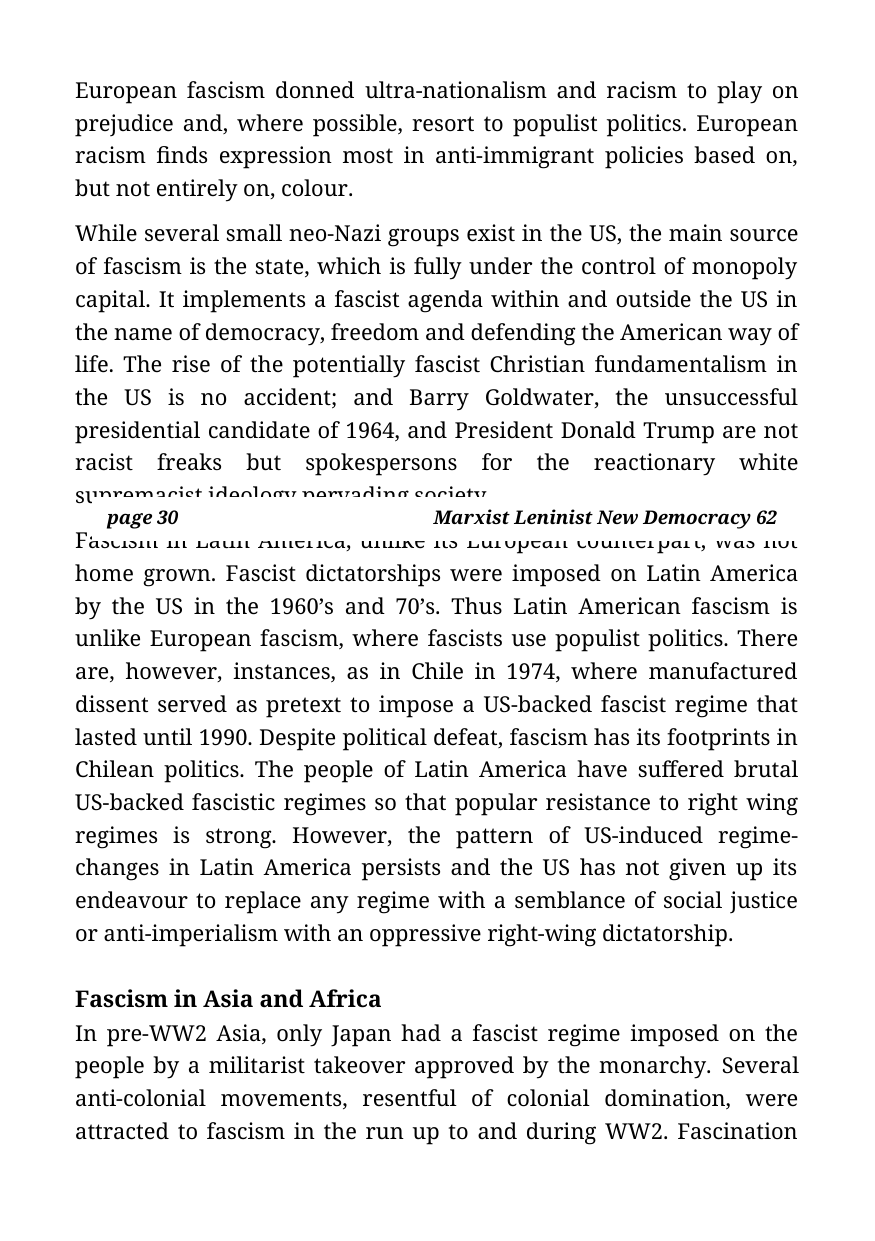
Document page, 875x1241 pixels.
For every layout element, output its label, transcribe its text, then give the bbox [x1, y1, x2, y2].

text Fascism in Latin America, unlike its European counterpart, was not home grown. Fascist dictatorships were imposed on Latin America by the US in the 1960’s and 70’s. Thus Latin American fascism is unlike European fascism, where fascists use populist politics. There are, however, instances, as in Chile in 1974, where manufactured dissent served as pretext to impose a US-backed fascist regime that lasted until 1990. Despite political defeat, fascism has its footprints in Chilean politics. The people of Latin America have suffered brutal US-backed fascistic regimes so that popular resistance to right wing regimes is strong. However, the pattern of US-induced regime-changes in Latin America persists and the US has not given up its endeavour to replace any regime with a semblance of social justice or anti-imperialism with an oppressive right-wing dictatorship. [75, 525, 799, 947]
text Fascism in Asia and Africa [75, 983, 799, 1014]
text While several small neo-Nazi groups exist in the US, the main source of fascism is the state, which is fully under the control of monopoly capital. It implements a fascist agenda within and outside the US in the name of democracy, freedom and defending the American way of life. The rise of the potentially fascist Christian fundamentalism in the US is no accident; and Barry Goldwater, the unsuccessful presidential candidate of 1964, and President Donald Trump are not racist freaks but spokespersons for the reactionary white supremacist ideology pervading society. [75, 218, 799, 510]
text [75, 75, 799, 203]
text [75, 1047, 799, 1145]
